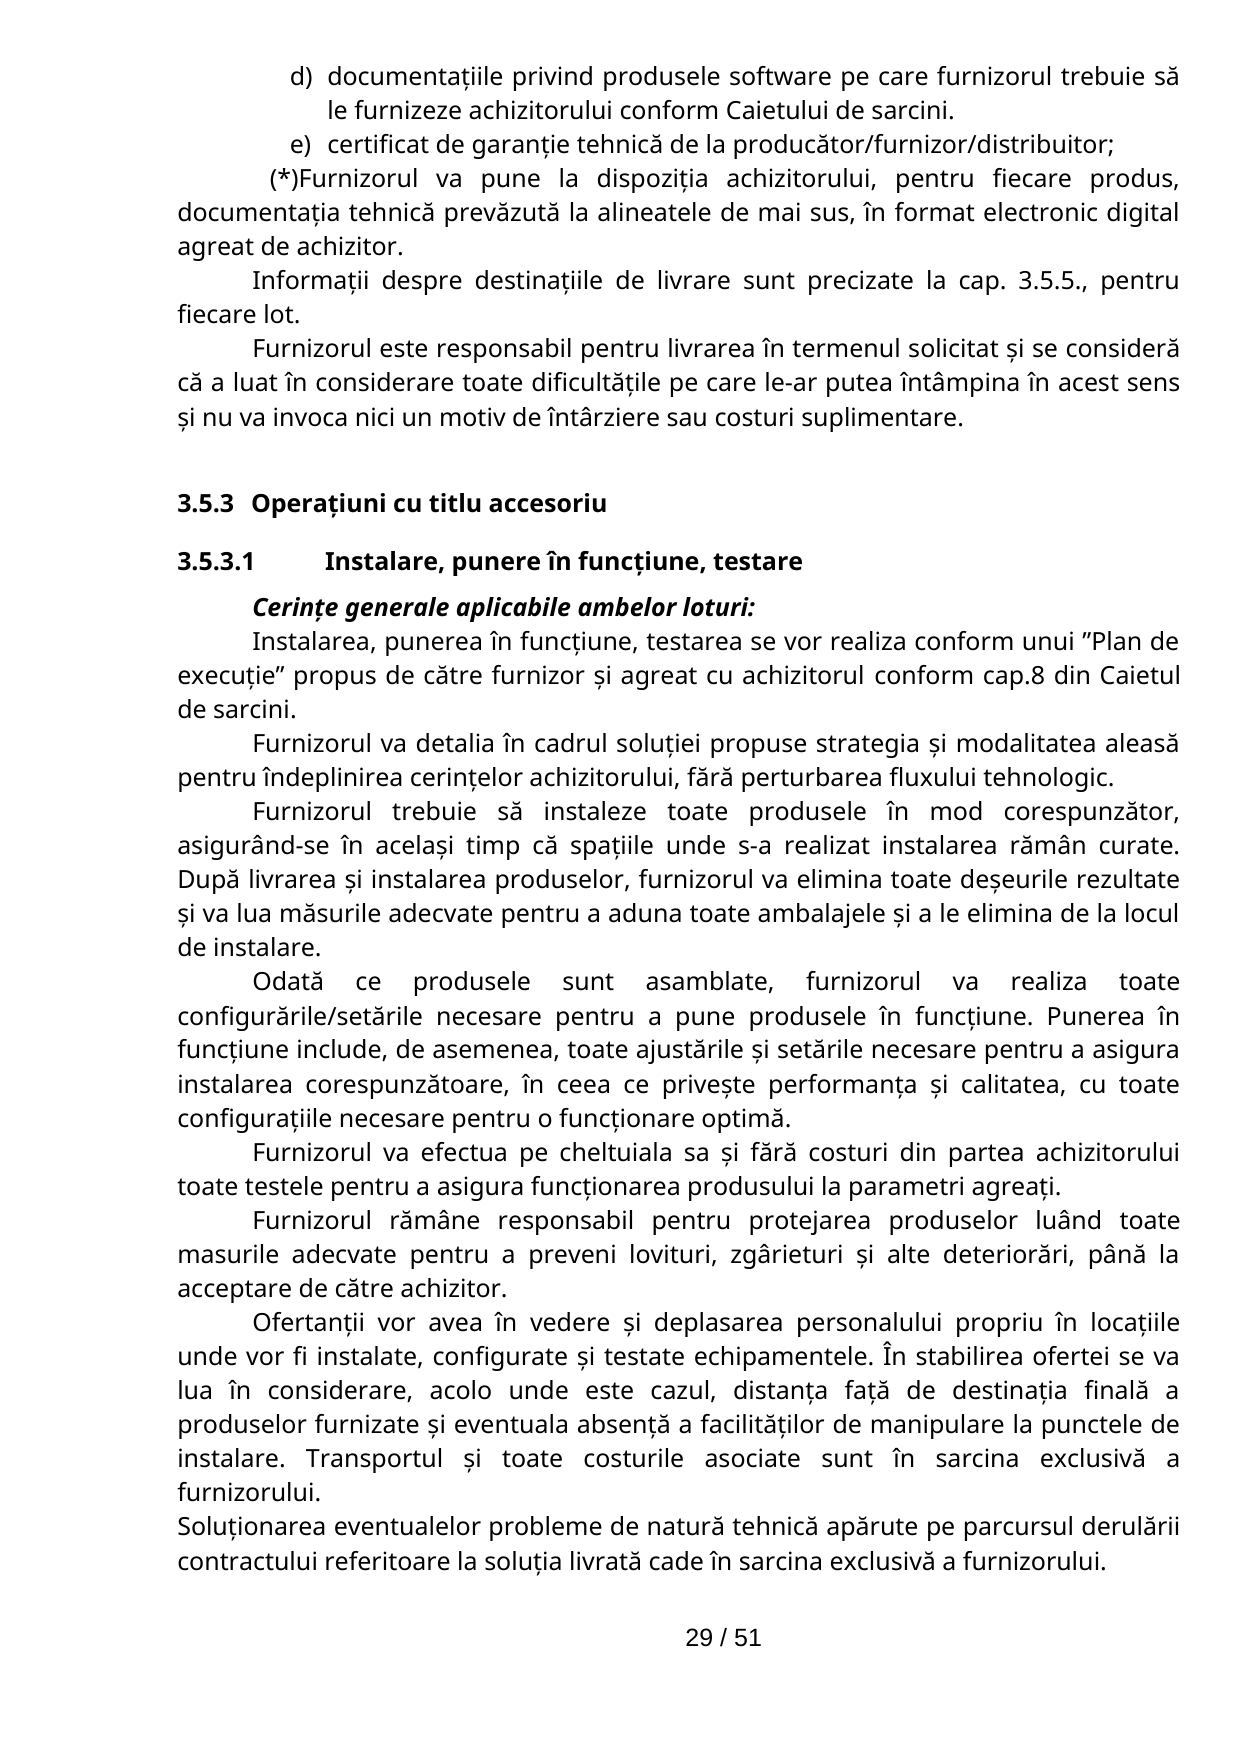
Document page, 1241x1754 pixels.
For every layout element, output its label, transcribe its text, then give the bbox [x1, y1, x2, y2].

text Soluţionarea eventualelor probleme de natură tehnică apărute pe parcursul derulării contractului referitoare la soluția livrată cade în sarcina exclusivă a furnizorului. [177, 1509, 1181, 1577]
text Informații despre destinațiile de livrare sunt precizate la cap. 3.5.5., pentru fiecare lot. [177, 263, 1181, 331]
subtitle Operațiuni cu titlu accesoriu [177, 486, 1181, 520]
list certificat de garanție tehnică de la producător/furnizor/distribuitor; [289, 127, 1181, 161]
text Instalarea, punerea în funcțiune, testarea se vor realiza conform unui ”Plan de execuție” propus de către furnizor și agreat cu achizitorul conform cap.8 din Caietul de sarcini. [177, 623, 1181, 726]
text Furnizorul va detalia în cadrul soluției propuse strategia și modalitatea aleasă pentru îndeplinirea cerințelor achizitorului, fără perturbarea fluxului tehnologic. [177, 726, 1181, 794]
text Furnizorul rămâne responsabil pentru protejarea produselor luând toate masurile adecvate pentru a preveni lovituri, zgârieturi și alte deteriorări, până la acceptare de către achizitor. [177, 1202, 1181, 1305]
text (*)Furnizorul va pune la dispoziția achizitorului, pentru fiecare produs, documentația tehnică prevăzută la alineatele de mai sus, în format electronic digital agreat de achizitor. [177, 161, 1181, 263]
subtitle Instalare, punere în funcțiune, testare [177, 544, 1181, 578]
text Furnizorul trebuie să instaleze toate produsele în mod corespunzător, asigurând-se în același timp că spațiile unde s-a realizat instalarea rămân curate. După livrarea și instalarea produselor, furnizorul va elimina toate deșeurile rezultate și va lua măsurile adecvate pentru a aduna toate ambalajele și a le elimina de la locul de instalare. [177, 794, 1181, 964]
text Furnizorul este responsabil pentru livrarea în termenul solicitat și se consideră că a luat în considerare toate dificultățile pe care le-ar putea întâmpina în acest sens și nu va invoca nici un motiv de întârziere sau costuri suplimentare. [177, 331, 1181, 433]
text Furnizorul va efectua pe cheltuiala sa și fără costuri din partea achizitorului toate testele pentru a asigura funcționarea produsului la parametri agreați. [177, 1134, 1181, 1202]
text Ofertanții vor avea în vedere și deplasarea personalului propriu în locațiile unde vor fi instalate, configurate și testate echipamentele. În stabilirea ofertei se va lua în considerare, acolo unde este cazul, distanța față de destinația finală a produselor furnizate și eventuala absență a facilităților de manipulare la punctele de instalare. Transportul și toate costurile asociate sunt în sarcina exclusivă a furnizorului. [177, 1305, 1181, 1509]
text Cerințe generale aplicabile ambelor loturi: [177, 589, 1181, 623]
list documentațiile privind produsele software pe care furnizorul trebuie să le furnizeze achizitorului conform Caietului de sarcini. [289, 58, 1181, 127]
text Odată ce produsele sunt asamblate, furnizorul va realiza toate configurările/setările necesare pentru a pune produsele în funcțiune. Punerea în funcțiune include, de asemenea, toate ajustările și setările necesare pentru a asigura instalarea corespunzătoare, în ceea ce privește performanța și calitatea, cu toate configurațiile necesare pentru o funcționare optimă. [177, 964, 1181, 1134]
